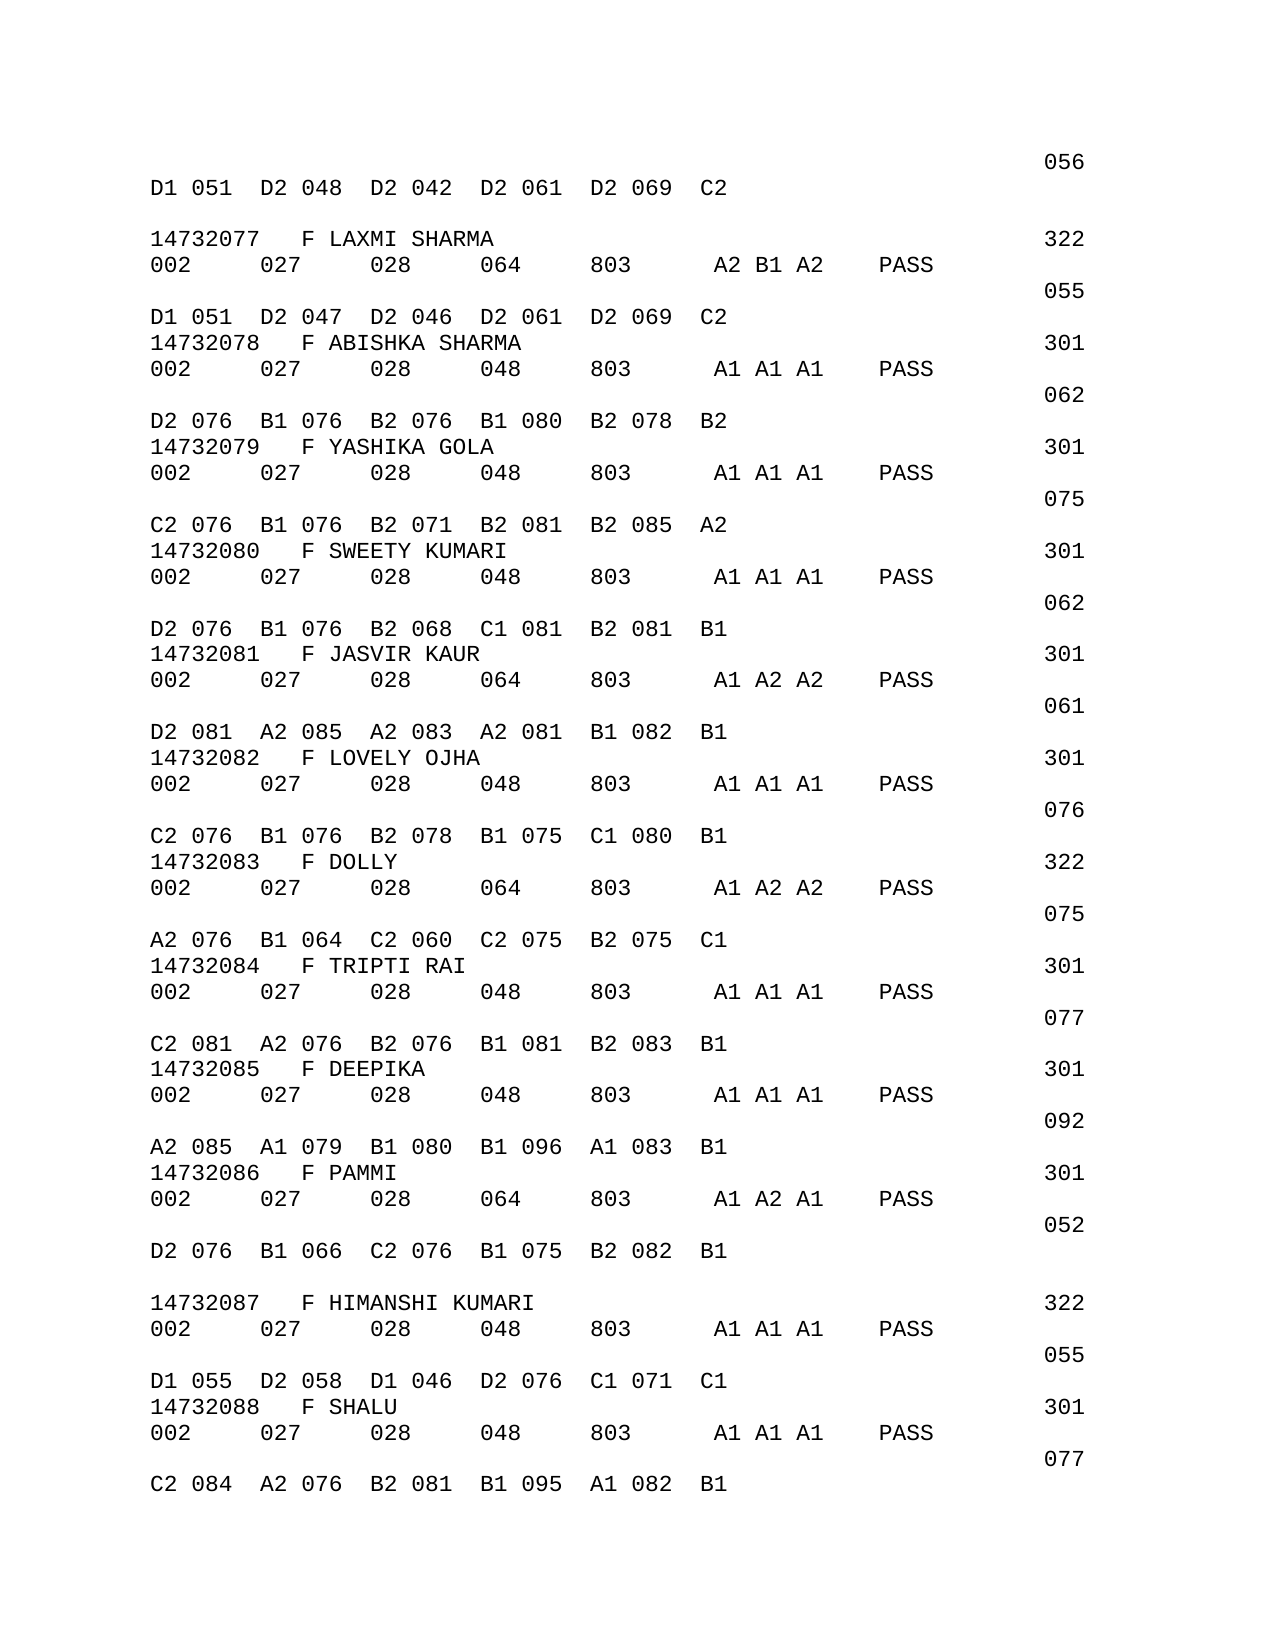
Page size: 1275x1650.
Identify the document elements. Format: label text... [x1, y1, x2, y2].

text 14732087 F HIMANSHI KUMARI 322 002 027 028 048 803 A1 A1 A1 PASS [150, 1291, 1125, 1343]
text 14732085 F DEEPIKA 301 002 027 028 048 803 A1 A1 A1 PASS [150, 1058, 1125, 1110]
text 14732079 F YASHIKA GOLA 301 002 027 028 048 803 A1 A1 A1 PASS [150, 435, 1125, 487]
text 14732084 F TRIPTI RAI 301 002 027 028 048 803 A1 A1 A1 PASS [150, 954, 1125, 1006]
text 14732086 F PAMMI 301 002 027 028 064 803 A1 A2 A1 PASS [150, 1162, 1125, 1213]
text 062 D2 076 B1 076 B2 076 B1 080 B2 078 B2 [150, 383, 1125, 435]
text 056 D1 051 D2 048 D2 042 D2 061 D2 069 C2 [150, 150, 1125, 202]
text 055 D1 051 D2 047 D2 046 D2 061 D2 069 C2 [150, 280, 1125, 332]
text 076 C2 076 B1 076 B2 078 B1 075 C1 080 B1 [150, 798, 1125, 850]
text 14732083 F DOLLY 322 002 027 028 064 803 A1 A2 A2 PASS [150, 850, 1125, 902]
text 052 D2 076 B1 066 C2 076 B1 075 B2 082 B1 [150, 1213, 1125, 1265]
text 061 D2 081 A2 085 A2 083 A2 081 B1 082 B1 [150, 695, 1125, 747]
text 075 C2 076 B1 076 B2 071 B2 081 B2 085 A2 [150, 487, 1125, 539]
text 14732080 F SWEETY KUMARI 301 002 027 028 048 803 A1 A1 A1 PASS [150, 539, 1125, 591]
text 092 A2 085 A1 079 B1 080 B1 096 A1 083 B1 [150, 1110, 1125, 1162]
text 077 C2 084 A2 076 B2 081 B1 095 A1 082 B1 [150, 1447, 1125, 1499]
text 075 A2 076 B1 064 C2 060 C2 075 B2 075 C1 [150, 902, 1125, 954]
text 055 D1 055 D2 058 D1 046 D2 076 C1 071 C1 [150, 1343, 1125, 1395]
text 14732077 F LAXMI SHARMA 322 002 027 028 064 803 A2 B1 A2 PASS [150, 228, 1125, 280]
text 062 D2 076 B1 076 B2 068 C1 081 B2 081 B1 [150, 591, 1125, 643]
text 077 C2 081 A2 076 B2 076 B1 081 B2 083 B1 [150, 1006, 1125, 1058]
text 14732078 F ABISHKA SHARMA 301 002 027 028 048 803 A1 A1 A1 PASS [150, 332, 1125, 383]
text 14732082 F LOVELY OJHA 301 002 027 028 048 803 A1 A1 A1 PASS [150, 747, 1125, 798]
text 14732081 F JASVIR KAUR 301 002 027 028 064 803 A1 A2 A2 PASS [150, 643, 1125, 695]
text 14732088 F SHALU 301 002 027 028 048 803 A1 A1 A1 PASS [150, 1395, 1125, 1447]
